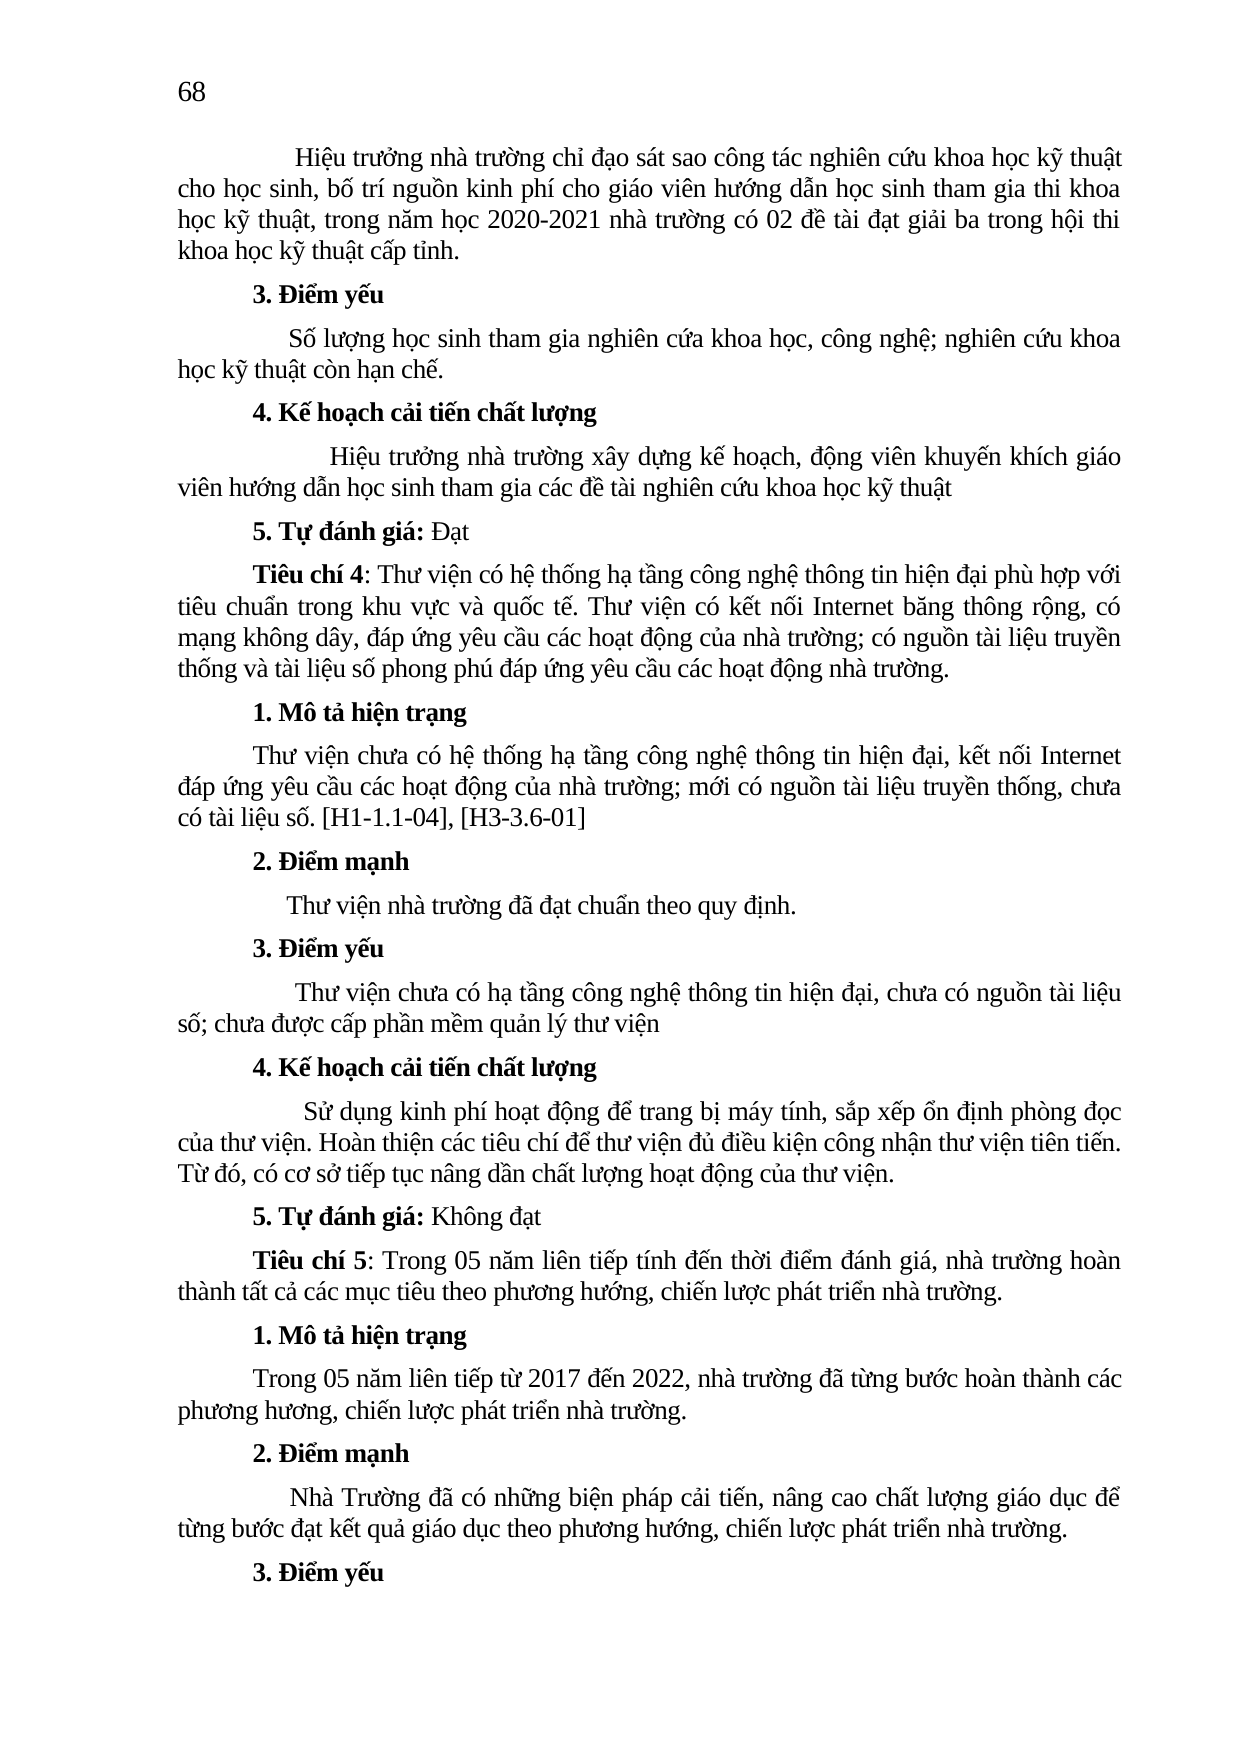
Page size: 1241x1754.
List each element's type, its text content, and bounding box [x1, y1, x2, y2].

text 5. Tự đánh giá: Đạt [177, 515, 1122, 546]
text Thư viện chưa có hạ tầng công nghệ thông tin hiện đại, chưa có nguồn tài liệu số; chưa được cấp phần mềm quản lý thư viện [177, 976, 1122, 1038]
text Số lượng học sinh tham gia nghiên cứa khoa học, công nghệ; nghiên cứu khoa học kỹ thuật còn hạn chế. [177, 322, 1122, 384]
text 2. Điểm mạnh [177, 845, 1122, 876]
text 4. Kế hoạch cải tiến chất lượng [177, 396, 1122, 428]
text Hiệu trưởng nhà trường chỉ đạo sát sao công tác nghiên cứu khoa học kỹ thuật cho học sinh, bố trí nguồn kinh phí cho giáo viên hướng dẫn học sinh tham gia thi khoa học kỹ thuật, trong năm học 2020-2021 nhà trường có 02 đề tài đạt giải ba trong hội thi khoa học kỹ thuật cấp tỉnh. [177, 141, 1122, 266]
text 1. Mô tả hiện trạng [177, 1319, 1122, 1350]
text 5. Tự đánh giá: Không đạt [177, 1201, 1122, 1232]
text Trong 05 năm liên tiếp từ 2017 đến 2022, nhà trường đã từng bước hoàn thành các phương hương, chiến lược phát triển nhà trường. [177, 1363, 1122, 1425]
text Hiệu trưởng nhà trường xây dựng kế hoạch, động viên khuyến khích giáo viên hướng dẫn học sinh tham gia các đề tài nghiên cứu khoa học kỹ thuật [177, 440, 1122, 502]
text 2. Điểm mạnh [177, 1437, 1122, 1468]
text 3. Điểm yếu [177, 278, 1122, 309]
text Tiêu chí 5: Trong 05 năm liên tiếp tính đến thời điểm đánh giá, nhà trường hoàn thành tất cả các mục tiêu theo phương hướng, chiến lược phát triển nhà trường. [177, 1244, 1122, 1306]
text Tiêu chí 4: Thư viện có hệ thống hạ tầng công nghệ thông tin hiện đại phù hợp với tiêu chuẩn trong khu vực và quốc tế. Thư viện có kết nối Internet băng thông rộng, có mạng không dây, đáp ứng yêu cầu các hoạt động của nhà trường; có nguồn tài liệu truyền thống và tài liệu số phong phú đáp ứng yêu cầu các hoạt động nhà trường. [177, 558, 1122, 683]
text Sử dụng kinh phí hoạt động để trang bị máy tính, sắp xếp ổn định phòng đọc của thư viện. Hoàn thiện các tiêu chí để thư viện đủ điều kiện công nhận thư viện tiên tiến. Từ đó, có cơ sở tiếp tục nâng dần chất lượng hoạt động của thư viện. [177, 1094, 1122, 1188]
text 1. Mô tả hiện trạng [177, 696, 1122, 727]
text 3. Điểm yếu [177, 932, 1122, 964]
text Thư viện nhà trường đã đạt chuẩn theo quy định. [177, 889, 1122, 920]
text 4. Kế hoạch cải tiến chất lượng [177, 1051, 1122, 1082]
text Nhà Trường đã có những biện pháp cải tiến, nâng cao chất lượng giáo dục để từng bước đạt kết quả giáo dục theo phương hướng, chiến lược phát triển nhà trường. [177, 1481, 1122, 1543]
text Thư viện chưa có hệ thống hạ tầng công nghệ thông tin hiện đại, kết nối Internet đáp ứng yêu cầu các hoạt động của nhà trường; mới có nguồn tài liệu truyền thống, chưa có tài liệu số. [H1-1.1-04], [H3-3.6-01] [177, 739, 1122, 833]
text 3. Điểm yếu [177, 1556, 1122, 1587]
